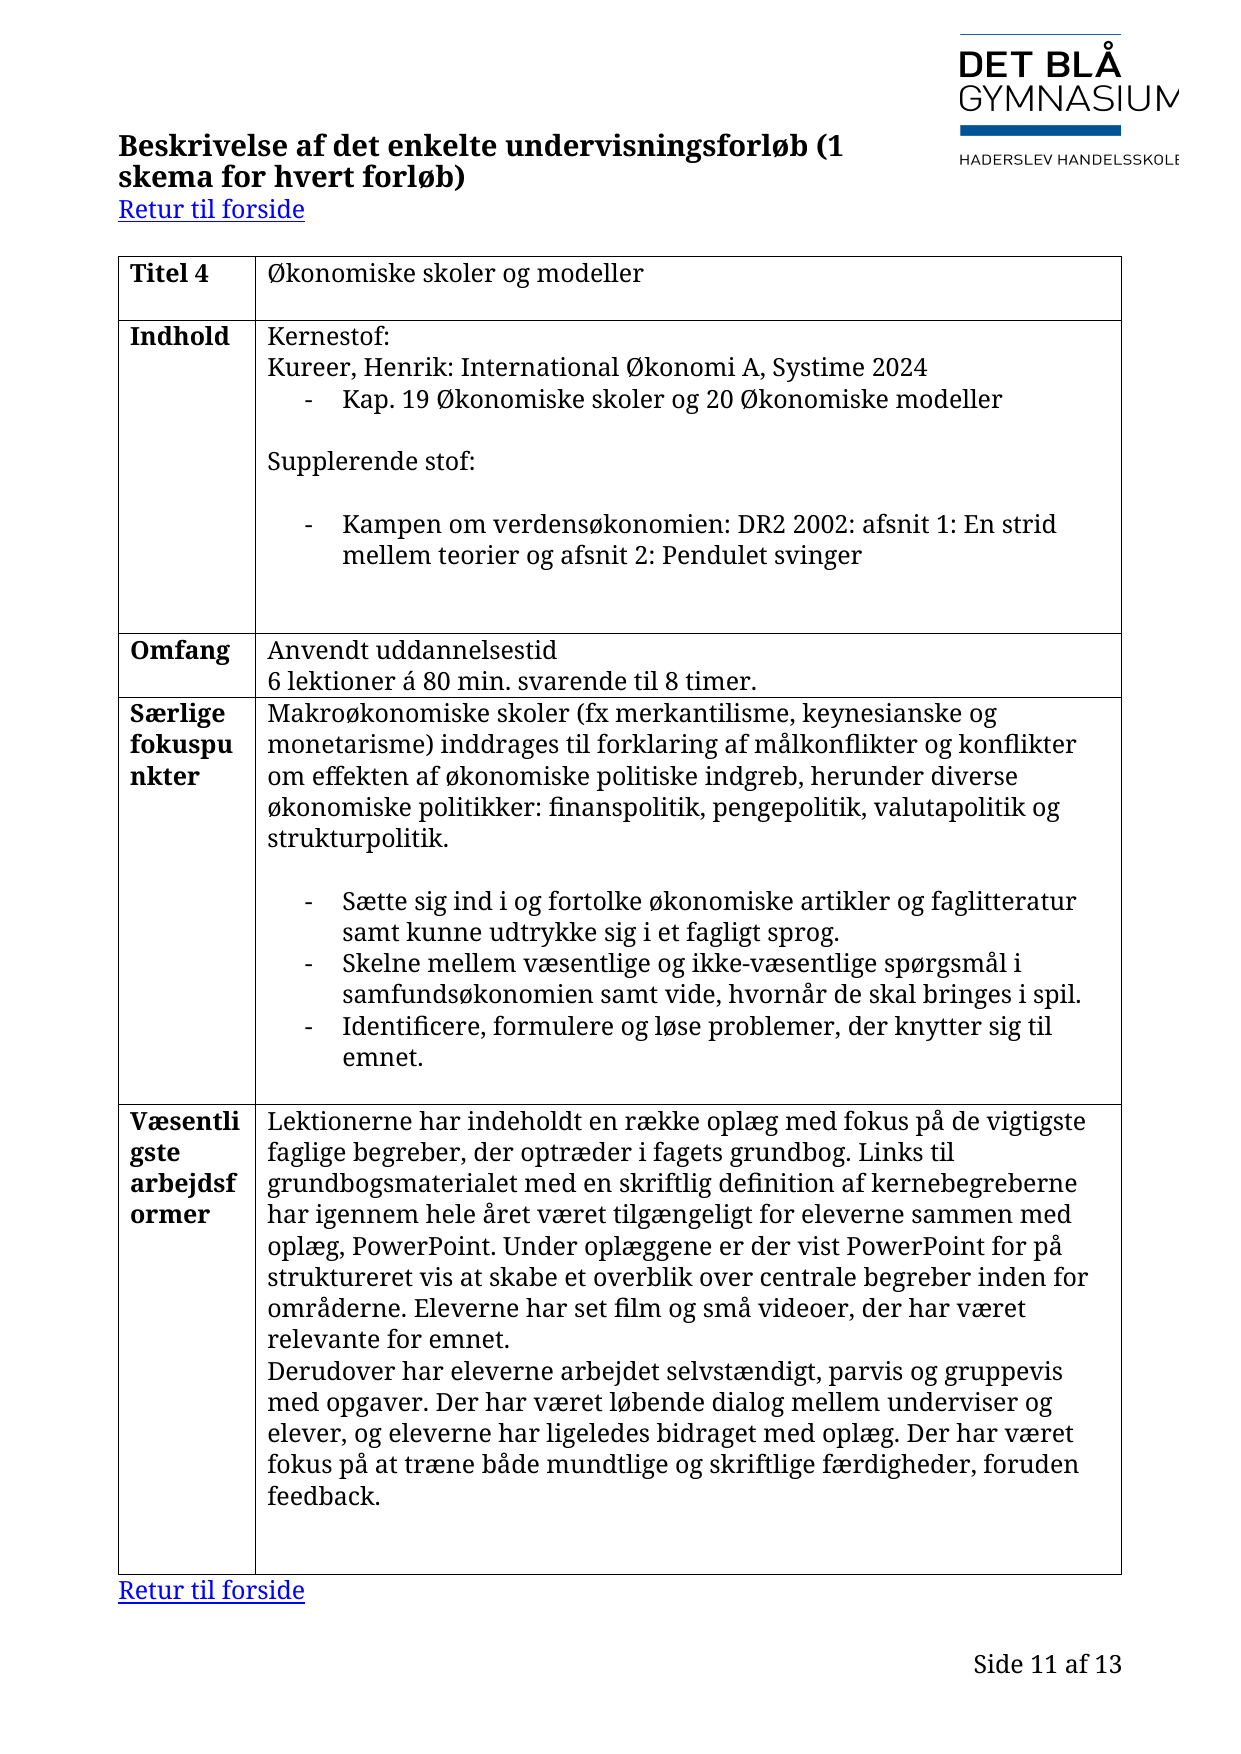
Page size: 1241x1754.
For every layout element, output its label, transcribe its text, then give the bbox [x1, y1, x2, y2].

table_header Økonomiske skoler og modeller [256, 257, 1121, 319]
table_cell Anvendt uddannelsestid 6 lektioner á 80 min. svarende til 8 timer. [256, 634, 1121, 697]
table_cell Væsentligste arbejdsformer [119, 1105, 255, 1574]
table_cell Særlige fokuspunkter [119, 698, 255, 1104]
text Retur til forside [118, 1575, 1122, 1606]
table_header Titel 4 [119, 257, 255, 319]
text Retur til forside [118, 193, 1122, 225]
table_cell Makroøkonomiske skoler (fx merkantilisme, keynesianske og monetarisme) inddrages til forklaring af målkonflikter og konflikter om effekten af økonomiske politiske indgreb, herunder diverse økonomiske politikker: finanspolitik, pengepolitik, valutapolitik og strukturpolitik. Sætte sig ind i og fortolke økonomiske artikler og faglitteratur samt kunne udtrykke sig i et fagligt sprog. Skelne mellem væsentlige og ikke-væsentlige spørgsmål i samfundsøkonomien samt vide, hvornår de skal bringes i spil. Identificere, formulere og løse problemer, der knytter sig til emnet. [256, 698, 1121, 1104]
table_cell Indhold [119, 321, 255, 633]
table_cell Omfang [119, 634, 255, 697]
picture [960, 34, 1179, 172]
text Beskrivelse af det enkelte undervisningsforløb (1 skema for hvert forløb) [118, 131, 1122, 193]
table_cell Lektionerne har indeholdt en række oplæg med fokus på de vigtigste faglige begreber, der optræder i fagets grundbog. Links til grundbogsmaterialet med en skriftlig definition af kernebegreberne har igennem hele året været tilgængeligt for eleverne sammen med oplæg, PowerPoint. Under oplæggene er der vist PowerPoint for på struktureret vis at skabe et overblik over centrale begreber inden for områderne. Eleverne har set film og små videoer, der har været relevante for emnet. Derudover har eleverne arbejdet selvstændigt, parvis og gruppevis med opgaver. Der har været løbende dialog mellem underviser og elever, og eleverne har ligeledes bidraget med oplæg. Der har været fokus på at træne både mundtlige og skriftlige færdigheder, foruden feedback. [256, 1105, 1121, 1574]
table_cell Kernestof: Kureer, Henrik: International Økonomi A, Systime 2024 Kap. 19 Økonomiske skoler og 20 Økonomiske modeller Supplerende stof: Kampen om verdensøkonomien: DR2 2002: afsnit 1: En strid mellem teorier og afsnit 2: Pendulet svinger [256, 321, 1121, 633]
